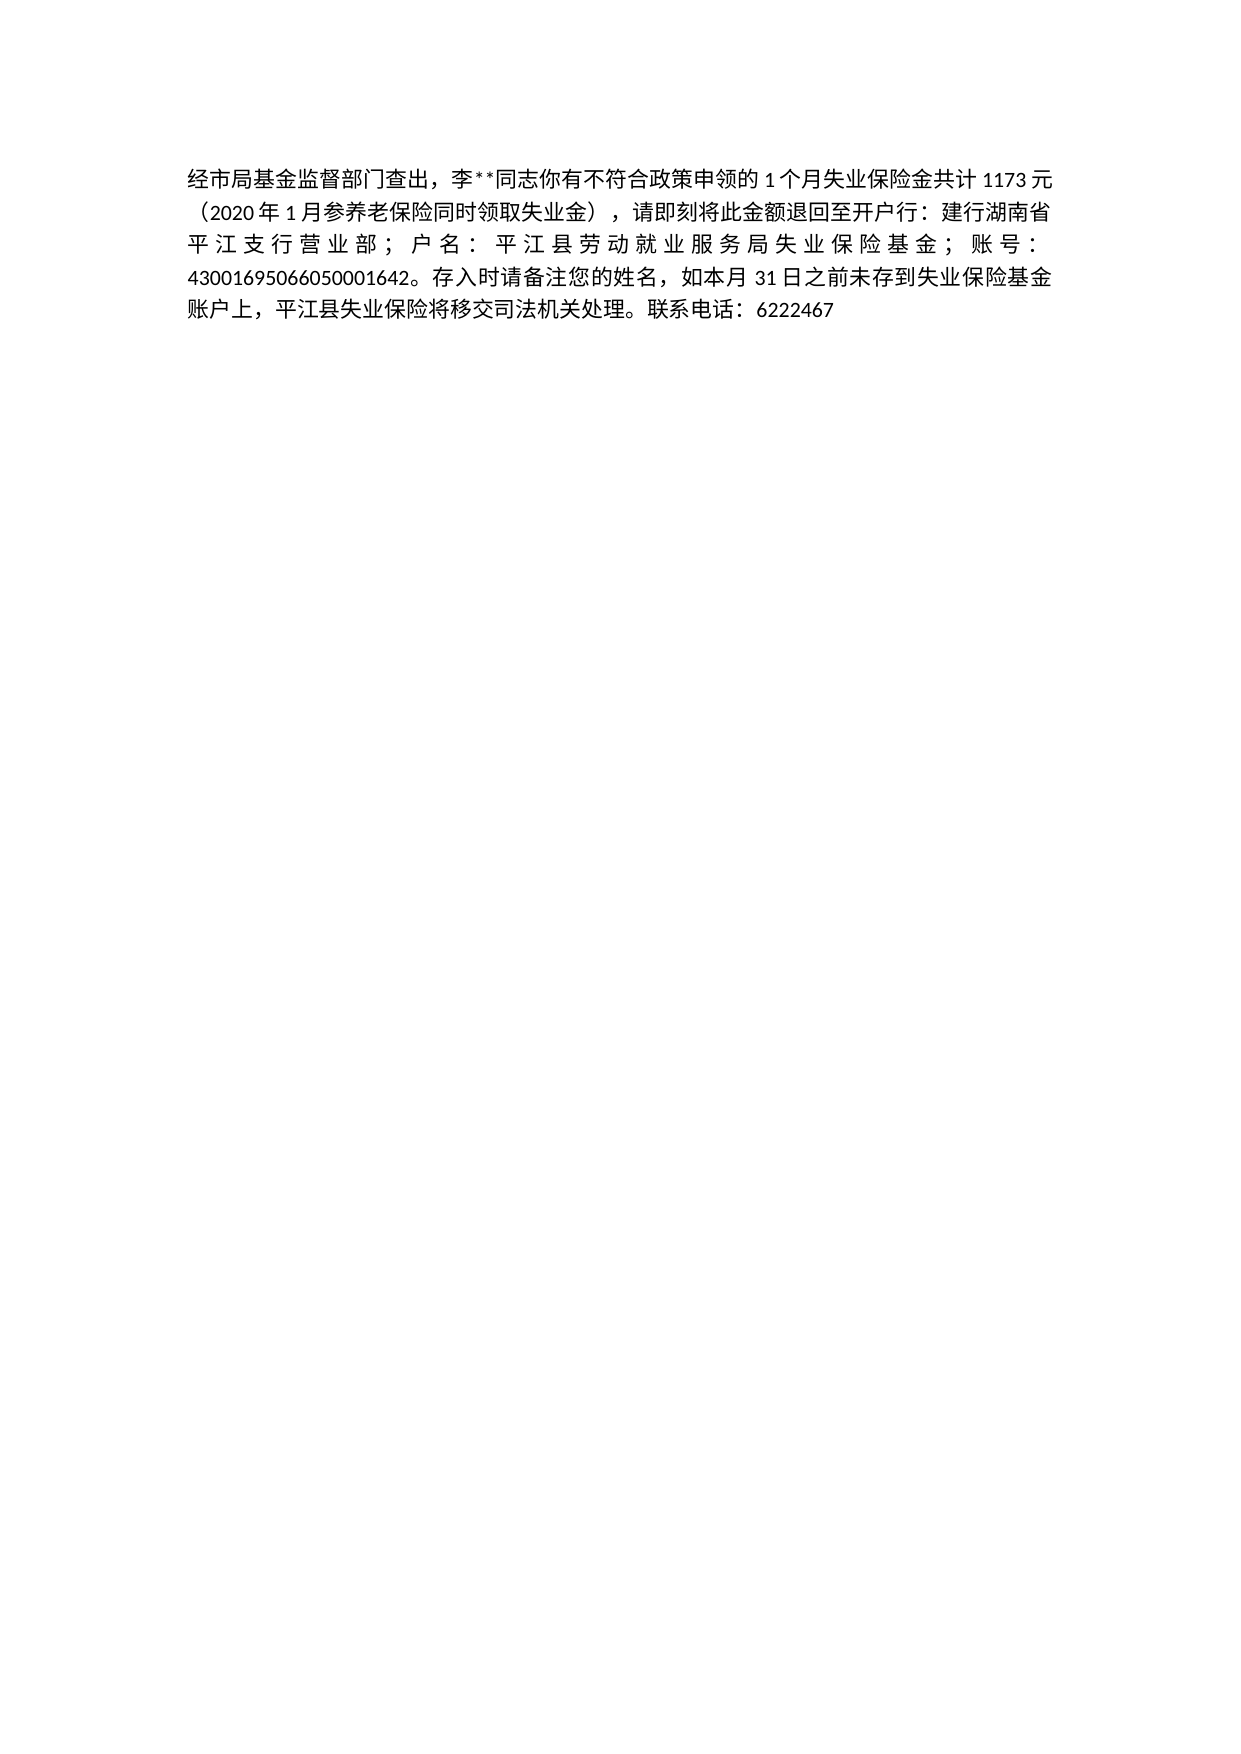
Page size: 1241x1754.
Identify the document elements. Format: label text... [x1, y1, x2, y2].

text 经市局基金监督部门查出，李**同志你有不符合政策申领的1个月失业保险金共计1173元（2020年1月参养老保险同时领取失业金），请即刻将此金额退回至开户行：建行湖南省平江支行营业部；户名：平江县劳动就业服务局失业保险基金；账号：43001695066050001642。存入时请备注您的姓名，如本月31日之前未存到失业保险基金账户上，平江县失业保险将移交司法机关处理。联系电话：6222467 [187, 162, 1053, 324]
